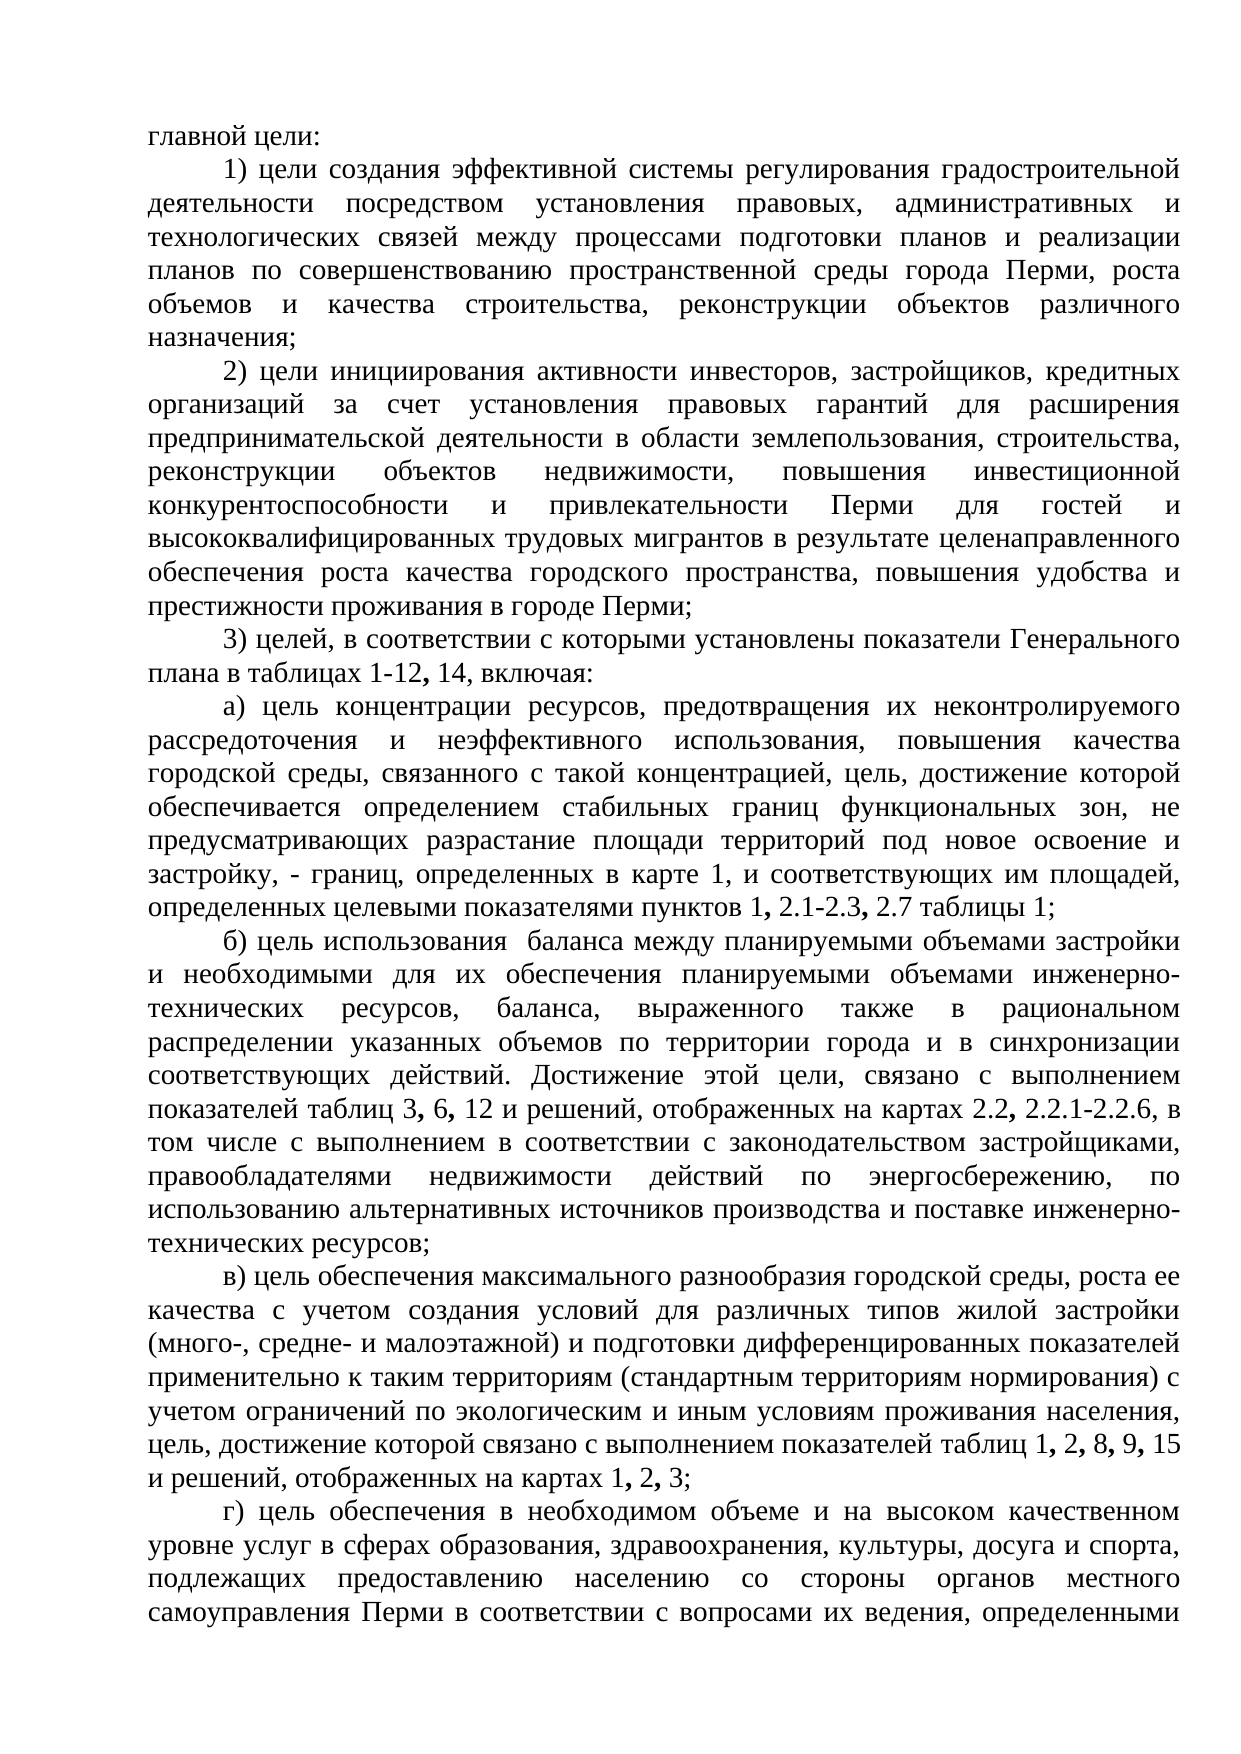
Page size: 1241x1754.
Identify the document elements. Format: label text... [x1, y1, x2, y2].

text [148, 118, 1181, 152]
text 1) цели создания эффективной системы регулирования градостроительной деятельности посредством установления правовых, административных и технологических связей между процессами подготовки планов и реализации планов по совершенствованию пространственной среды города Перми, роста объемов и качества строительства, реконструкции объектов различного назначения; [148, 152, 1181, 353]
text в) цель обеспечения максимального разнообразия городской среды, роста ее качества с учетом создания условий для различных типов жилой застройки (много-, средне- и малоэтажной) и подготовки дифференцированных показателей применительно к таким территориям (стандартным территориям нормирования) с учетом ограничений по экологическим и иным условиям проживания населения, цель, достижение которой связано с выполнением показателей таблиц 1, 2, 8, 9, 15 и решений, отображенных на картах 1, 2, 3; [148, 1258, 1181, 1493]
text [148, 1493, 1181, 1627]
text а) цель концентрации ресурсов, предотвращения их неконтролируемого рассредоточения и неэффективного использования, повышения качества городской среды, связанного с такой концентрацией, цель, достижение которой обеспечивается определением стабильных границ функциональных зон, не предусматривающих разрастание площади территорий под новое освоение и застройку, - границ, определенных в карте 1, и соответствующих им площадей, определенных целевыми показателями пунктов 1, 2.1-2.3, 2.7 таблицы 1; [148, 688, 1181, 923]
text 3) целей, в соответствии с которыми установлены показатели Генерального плана в таблицах 1-12, 14, включая: [148, 621, 1181, 688]
text б) цель использования баланса между планируемыми объемами застройки и необходимыми для их обеспечения планируемыми объемами инженерно-технических ресурсов, баланса, выраженного также в рациональном распределении указанных объемов по территории города и в синхронизации соответствующих действий. Достижение этой цели, связано с выполнением показателей таблиц 3, 6, 12 и решений, отображенных на картах 2.2, 2.2.1-2.2.6, в том числе с выполнением в соответствии с законодательством застройщиками, правообладателями недвижимости действий по энергосбережению, по использованию альтернативных источников производства и поставке инженерно-технических ресурсов; [148, 923, 1181, 1258]
text 2) цели инициирования активности инвесторов, застройщиков, кредитных организаций за счет установления правовых гарантий для расширения предпринимательской деятельности в области землепользования, строительства, реконструкции объектов недвижимости, повышения инвестиционной конкурентоспособности и привлекательности Перми для гостей и высококвалифицированных трудовых мигрантов в результате целенаправленного обеспечения роста качества городского пространства, повышения удобства и престижности проживания в городе Перми; [148, 353, 1181, 621]
